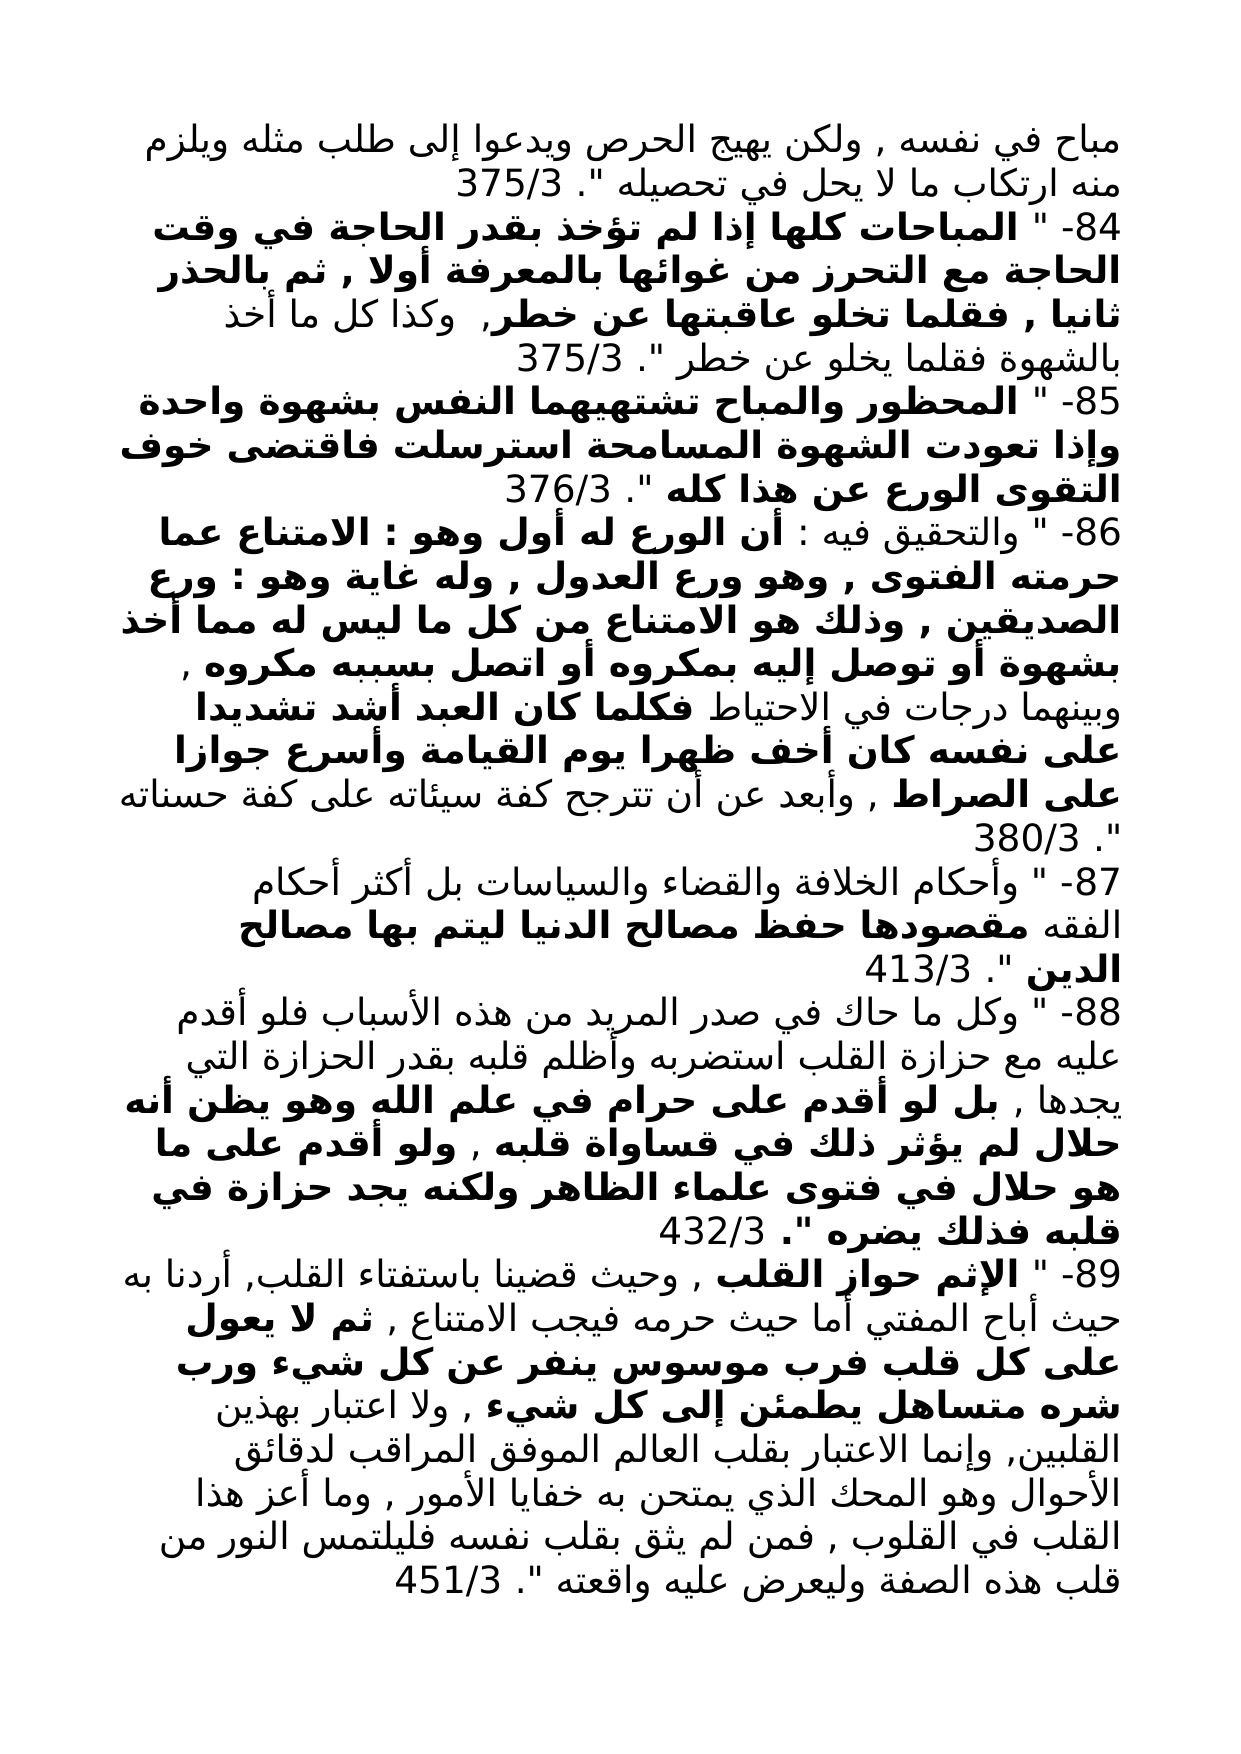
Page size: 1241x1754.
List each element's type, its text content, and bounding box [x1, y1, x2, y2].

text 85- " المحظور والمباح تشتهيهما النفس بشهوة واحدة وإذا تعودت الشهوة المسامحة استرسلت فاقتضى خوف التقوى الورع عن هذا كله ". 376/3 [118, 380, 1122, 511]
text 84- " المباحات كلها إذا لم تؤخذ بقدر الحاجة في وقت الحاجة مع التحرز من غوائها بالمعرفة أولا , ثم بالحذر ثانيا , فقلما تخلو عاقبتها عن خطر, وكذا كل ما أخذ بالشهوة فقلما يخلو عن خطر ". 375/3 [118, 205, 1122, 380]
text 86- " والتحقيق فيه : أن الورع له أول وهو : الامتناع عما حرمته الفتوى , وهو ورع العدول , وله غاية وهو : ورع الصديقين , وذلك هو الامتناع من كل ما ليس له مما أخذ بشهوة أو توصل إليه بمكروه أو اتصل بسببه مكروه , وبينهما درجات في الاحتياط فكلما كان العبد أشد تشديدا على نفسه كان أخف ظهرا يوم القيامة وأسرع جوازا على الصراط , وأبعد عن أن تترجح كفة سيئاته على كفة حسناته ". 380/3 [118, 511, 1122, 860]
text 87- " وأحكام الخلافة والقضاء والسياسات بل أكثر أحكام الفقه مقصودها حفظ مصالح الدنيا ليتم بها مصالح الدين ". 413/3 [118, 860, 1122, 991]
text 88- " وكل ما حاك في صدر المريد من هذه الأسباب فلو أقدم عليه مع حزازة القلب استضربه وأظلم قلبه بقدر الحزازة التي يجدها , بل لو أقدم على حرام في علم الله وهو يظن أنه حلال لم يؤثر ذلك في قساواة قلبه , ولو أقدم على ما هو حلال في فتوى علماء الظاهر ولكنه يجد حزازة في قلبه فذلك يضره ". 432/3 [118, 991, 1122, 1253]
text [118, 118, 1122, 205]
text 89- " الإثم حواز القلب , وحيث قضينا باستفتاء القلب, أردنا به حيث أباح المفتي أما حيث حرمه فيجب الامتناع , ثم لا يعول على كل قلب فرب موسوس ينفر عن كل شيء ورب شره متساهل يطمئن إلى كل شيء , ولا اعتبار بهذين القلبين, وإنما الاعتبار بقلب العالم الموفق المراقب لدقائق الأحوال وهو المحك الذي يمتحن به خفايا الأمور , وما أعز هذا القلب في القلوب , فمن لم يثق بقلب نفسه فليلتمس النور من قلب هذه الصفة وليعرض عليه واقعته ". 451/3 [118, 1253, 1122, 1602]
